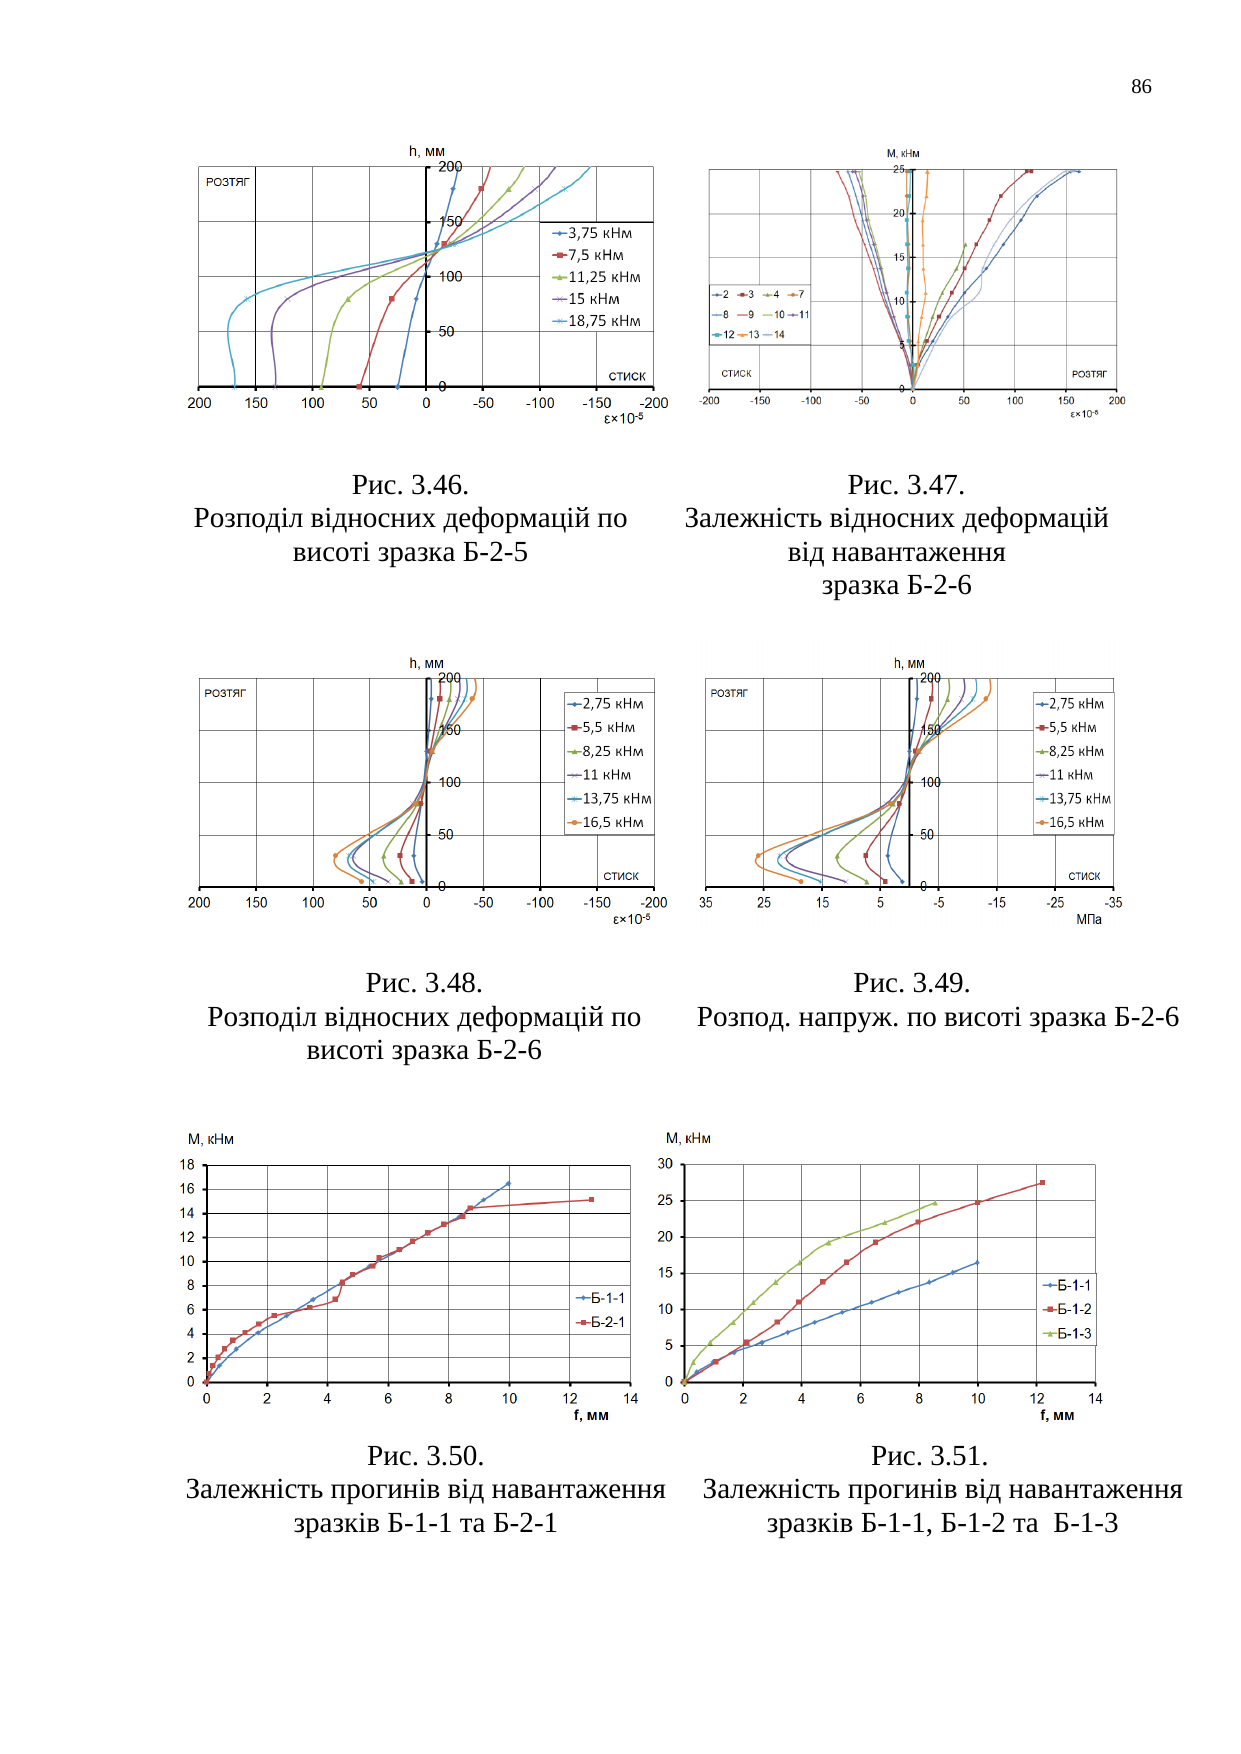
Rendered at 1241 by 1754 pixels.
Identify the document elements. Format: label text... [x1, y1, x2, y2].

table_header Рис. 3.51. Залежність прогинів від навантаження зразків Б-1-1, Б-1-2 та Б-1-3 [685, 1438, 1201, 1589]
table_header Рис. 3.50. Залежність прогинів від навантаження зразків Б-1-1 та Б-2-1 [167, 1438, 684, 1589]
picture [177, 634, 672, 932]
table_header Рис. 3.49. Розпод. напруж. по висоті зразка Б-2-6 [681, 965, 1195, 1083]
picture [177, 121, 672, 434]
table_header Рис. 3.48. Розподіл відносних деформацій по висоті зразка Б-2-6 [167, 965, 681, 1083]
picture [686, 634, 1130, 932]
table_header Рис. 3.46. Розподіл відносних деформацій по висоті зразка Б-2-5 [167, 467, 654, 634]
table_header Рис. 3.47. Залежність відносних деформацій від навантаження зразка Б-2-6 [654, 467, 1140, 634]
picture [656, 1116, 1107, 1426]
picture [691, 127, 1135, 434]
picture [177, 1117, 642, 1426]
